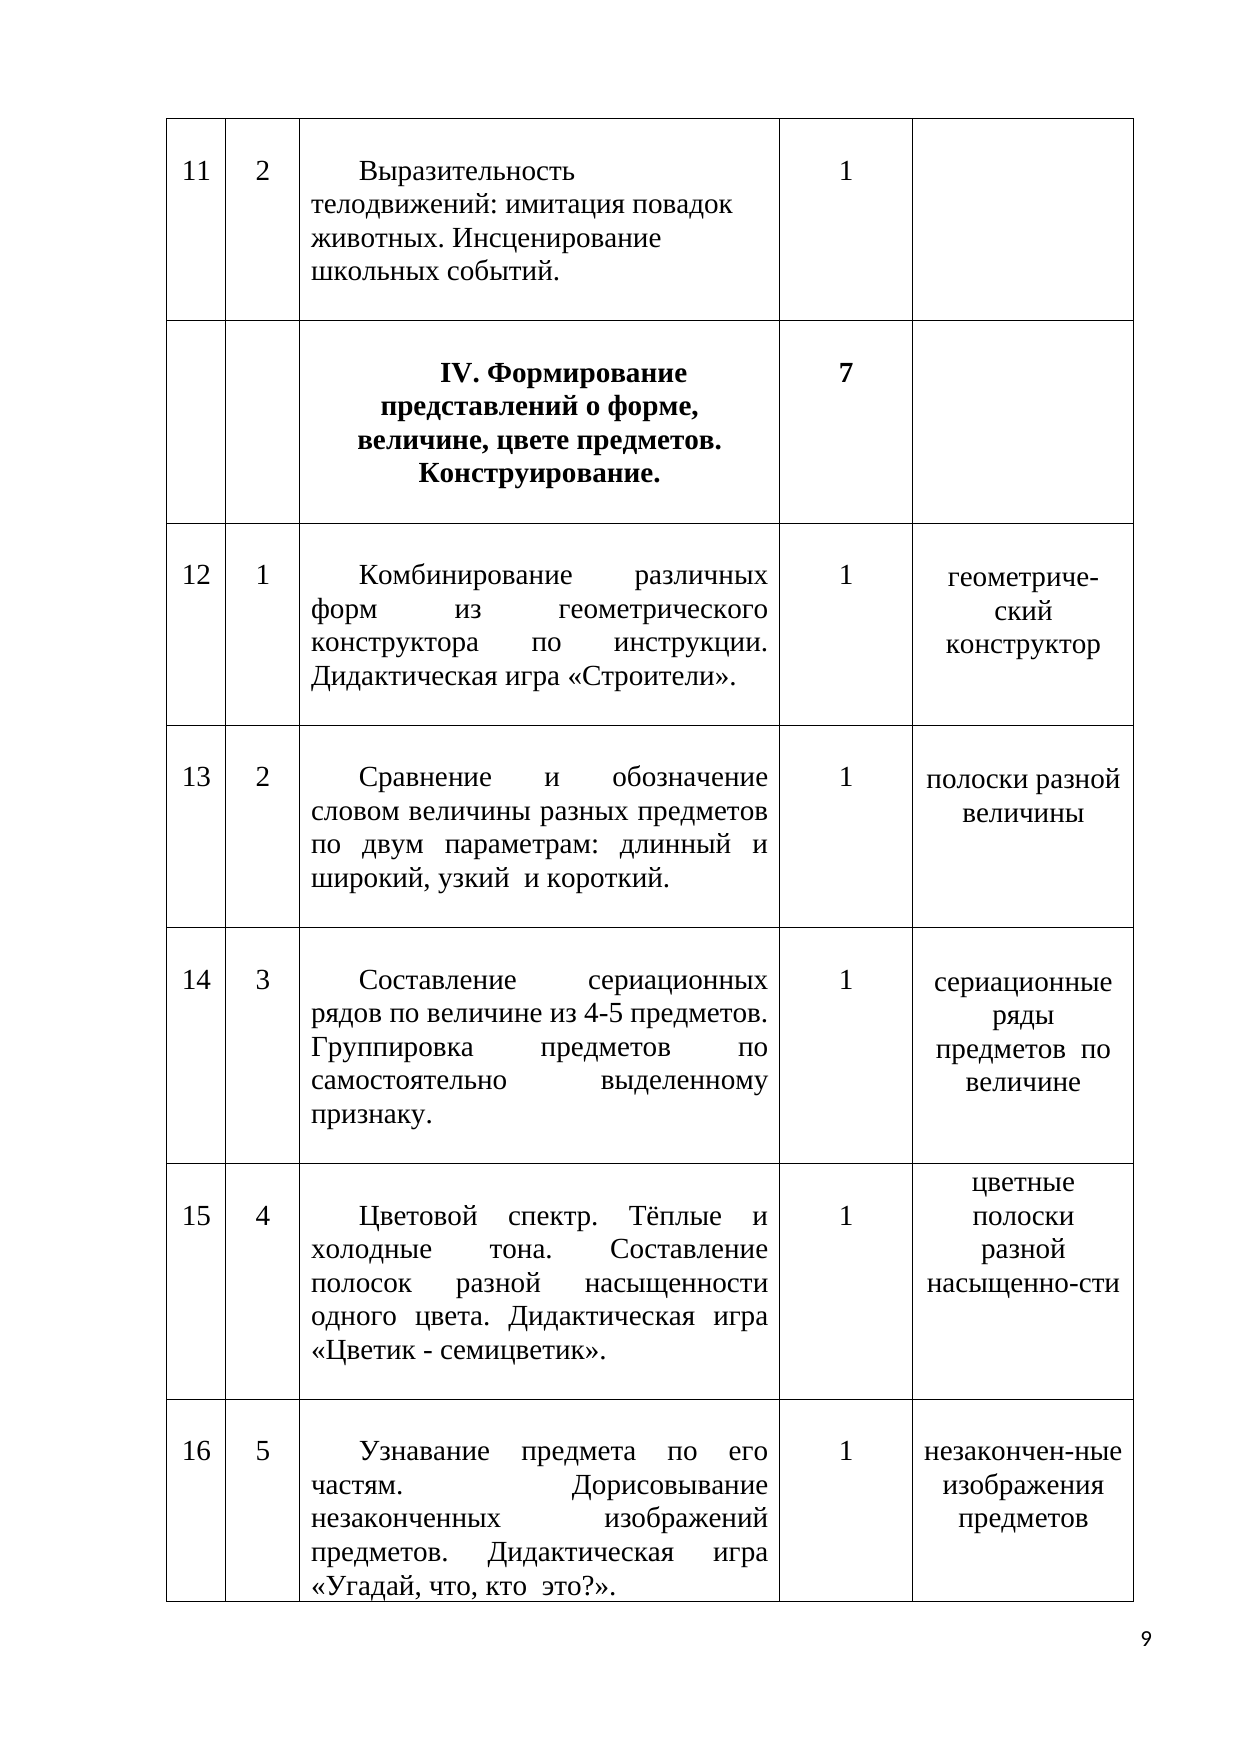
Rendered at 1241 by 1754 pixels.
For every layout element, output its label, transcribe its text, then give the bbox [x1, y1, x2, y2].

table_cell Сравнение и обозначение словом величины разных предметов по двум параметрам: длинный и широкий, узкий и короткий. [300, 726, 779, 927]
table_cell 13 [167, 726, 225, 927]
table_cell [913, 1400, 1133, 1601]
table_cell 1 [780, 726, 912, 927]
table_cell 5 [226, 1400, 299, 1601]
table_cell 3 [226, 928, 299, 1163]
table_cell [300, 1400, 779, 1601]
table_cell IV. Формирование представлений о форме, величине, цвете предметов. Конструирование. [300, 321, 779, 523]
table_cell геометриче-ский конструктор [913, 524, 1133, 725]
table_cell цветные полоски разной насыщенно-сти [913, 1164, 1133, 1399]
table_cell 7 [780, 321, 912, 523]
table_cell сериационные ряды предметов по величине [913, 928, 1133, 1163]
table_cell 1 [226, 524, 299, 725]
table_cell Составление сериационных рядов по величине из 4-5 предметов. Группировка предметов по самостоятельно выделенному признаку. [300, 928, 779, 1163]
table_cell [913, 119, 1133, 320]
table_cell 2 [226, 119, 299, 320]
table_cell 14 [167, 928, 225, 1163]
table_cell 12 [167, 524, 225, 725]
table_cell Цветовой спектр. Тёплые и холодные тона. Составление полосок разной насыщенности одного цвета. Дидактическая игра «Цветик - семицветик». [300, 1164, 779, 1399]
table_cell 1 [780, 1400, 912, 1601]
table_cell 2 [226, 726, 299, 927]
table_cell 1 [780, 928, 912, 1163]
table_cell 16 [167, 1400, 225, 1601]
table_cell 11 [167, 119, 225, 320]
table_cell 1 [780, 524, 912, 725]
table_cell 15 [167, 1164, 225, 1399]
table_cell 4 [226, 1164, 299, 1399]
table_cell [913, 321, 1133, 523]
table_cell полоски разной величины [913, 726, 1133, 927]
table_cell 1 [780, 1164, 912, 1399]
table_cell Выразительность телодвижений: имитация повадок животных. Инсценирование школьных событий. [300, 119, 779, 320]
table_cell Комбинирование различных форм из геометрического конструктора по инструкции. Дидактическая игра «Строители». [300, 524, 779, 725]
table_cell 1 [780, 119, 912, 320]
table_cell [167, 321, 225, 523]
table_cell [226, 321, 299, 523]
